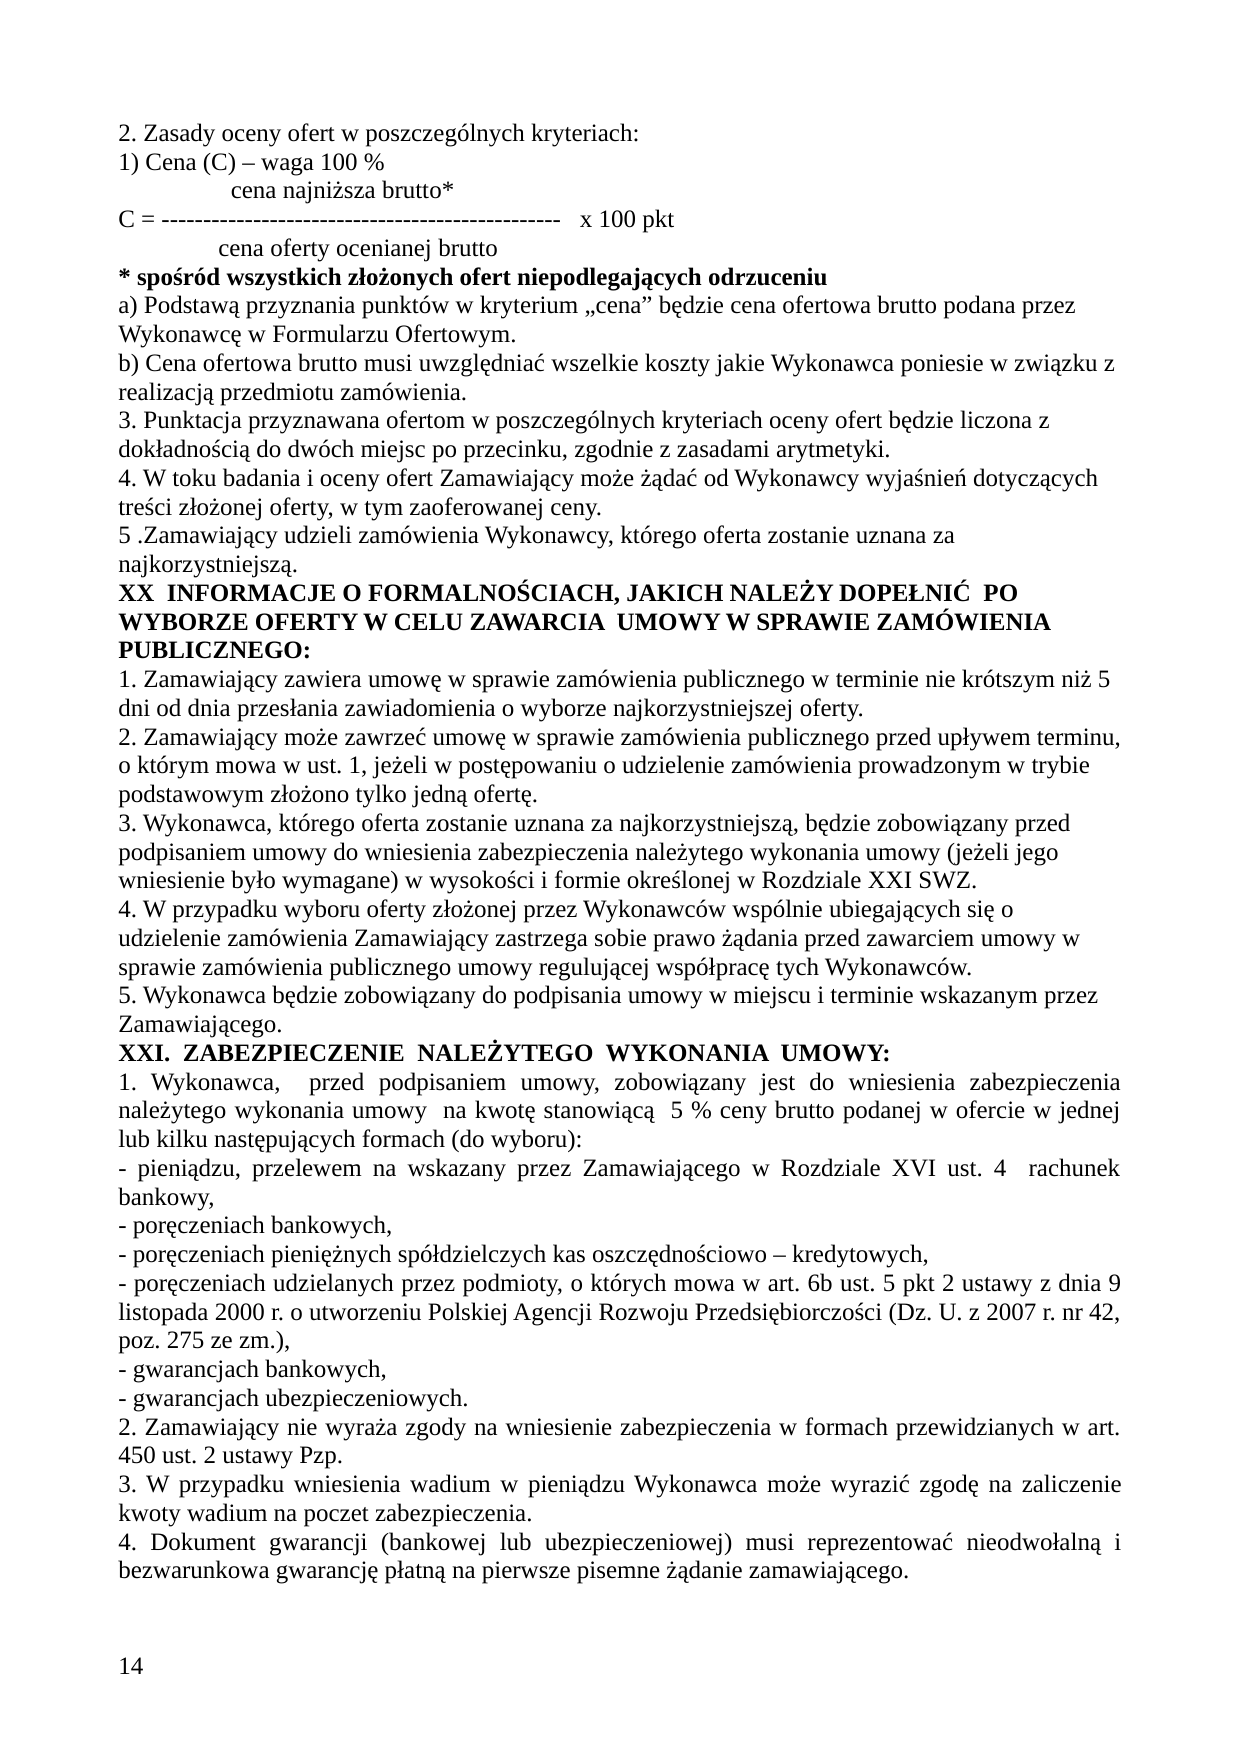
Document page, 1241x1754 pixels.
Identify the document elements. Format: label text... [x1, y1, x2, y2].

text C = ------------------------------------------------ x 100 pkt [118, 204, 1122, 233]
text - poręczeniach pieniężnych spółdzielczych kas oszczędnościowo – kredytowych, [118, 1239, 1122, 1268]
text a) Podstawą przyznania punktów w kryterium „cena” będzie cena ofertowa brutto podana przez Wykonawcę w Formularzu Ofertowym. [118, 291, 1122, 348]
text 5. Wykonawca będzie zobowiązany do podpisania umowy w miejscu i terminie wskazanym przez Zamawiającego. [118, 981, 1122, 1038]
text 4. Dokument gwarancji (bankowej lub ubezpieczeniowej) musi reprezentować nieodwołalną i bezwarunkowa gwarancję płatną na pierwsze pisemne żądanie zamawiającego. [118, 1527, 1122, 1584]
text b) Cena ofertowa brutto musi uwzględniać wszelkie koszty jakie Wykonawca poniesie w związku z realizacją przedmiotu zamówienia. [118, 348, 1122, 406]
text - gwarancjach bankowych, [118, 1354, 1122, 1383]
text - gwarancjach ubezpieczeniowych. [118, 1383, 1122, 1412]
text cena oferty ocenianej brutto [118, 233, 1122, 262]
text 2. Zamawiający nie wyraża zgody na wniesienie zabezpieczenia w formach przewidzianych w art. 450 ust. 2 ustawy Pzp. [118, 1412, 1122, 1469]
text - pieniądzu, przelewem na wskazany przez Zamawiającego w Rozdziale XVI ust. 4 rachunek bankowy, [118, 1153, 1122, 1211]
text cena najniższa brutto* [118, 176, 1122, 204]
text - poręczeniach bankowych, [118, 1211, 1122, 1239]
text * spośród wszystkich złożonych ofert niepodlegających odrzuceniu [118, 262, 1122, 291]
text 2. Zasady oceny ofert w poszczególnych kryteriach: [118, 118, 1122, 147]
text 3. W przypadku wniesienia wadium w pieniądzu Wykonawca może wyrazić zgodę na zaliczenie kwoty wadium na poczet zabezpieczenia. [118, 1469, 1122, 1527]
text 1) Cena (C) – waga 100 % [118, 147, 1122, 176]
text 1. Zamawiający zawiera umowę w sprawie zamówienia publicznego w terminie nie krótszym niż 5 dni od dnia przesłania zawiadomienia o wyborze najkorzystniejszej oferty. [118, 664, 1122, 722]
text XX INFORMACJE O FORMALNOŚCIACH, JAKICH NALEŻY DOPEŁNIĆ PO WYBORZE OFERTY W CELU ZAWARCIA UMOWY W SPRAWIE ZAMÓWIENIA PUBLICZNEGO: [118, 578, 1122, 664]
text 4. W przypadku wyboru oferty złożonej przez Wykonawców wspólnie ubiegających się o udzielenie zamówienia Zamawiający zastrzega sobie prawo żądania przed zawarciem umowy w sprawie zamówienia publicznego umowy regulującej współpracę tych Wykonawców. [118, 894, 1122, 981]
text 2. Zamawiający może zawrzeć umowę w sprawie zamówienia publicznego przed upływem terminu, o którym mowa w ust. 1, jeżeli w postępowaniu o udzielenie zamówienia prowadzonym w trybie podstawowym złożono tylko jedną ofertę. [118, 722, 1122, 808]
text XXI. ZABEZPIECZENIE NALEŻYTEGO WYKONANIA UMOWY: [118, 1038, 1122, 1067]
text 1. Wykonawca, przed podpisaniem umowy, zobowiązany jest do wniesienia zabezpieczenia należytego wykonania umowy na kwotę stanowiącą 5 % ceny brutto podanej w ofercie w jednej lub kilku następujących formach (do wyboru): [118, 1067, 1122, 1153]
text 4. W toku badania i oceny ofert Zamawiający może żądać od Wykonawcy wyjaśnień dotyczących treści złożonej oferty, w tym zaoferowanej ceny. [118, 463, 1122, 521]
text 5 .Zamawiający udzieli zamówienia Wykonawcy, którego oferta zostanie uznana za najkorzystniejszą. [118, 521, 1122, 578]
text 3. Punktacja przyznawana ofertom w poszczególnych kryteriach oceny ofert będzie liczona z dokładnością do dwóch miejsc po przecinku, zgodnie z zasadami arytmetyki. [118, 406, 1122, 463]
text - poręczeniach udzielanych przez podmioty, o których mowa w art. 6b ust. 5 pkt 2 ustawy z dnia 9 listopada 2000 r. o utworzeniu Polskiej Agencji Rozwoju Przedsiębiorczości (Dz. U. z 2007 r. nr 42, poz. 275 ze zm.), [118, 1268, 1122, 1354]
text 3. Wykonawca, którego oferta zostanie uznana za najkorzystniejszą, będzie zobowiązany przed podpisaniem umowy do wniesienia zabezpieczenia należytego wykonania umowy (jeżeli jego wniesienie było wymagane) w wysokości i formie określonej w Rozdziale XXI SWZ. [118, 808, 1122, 894]
